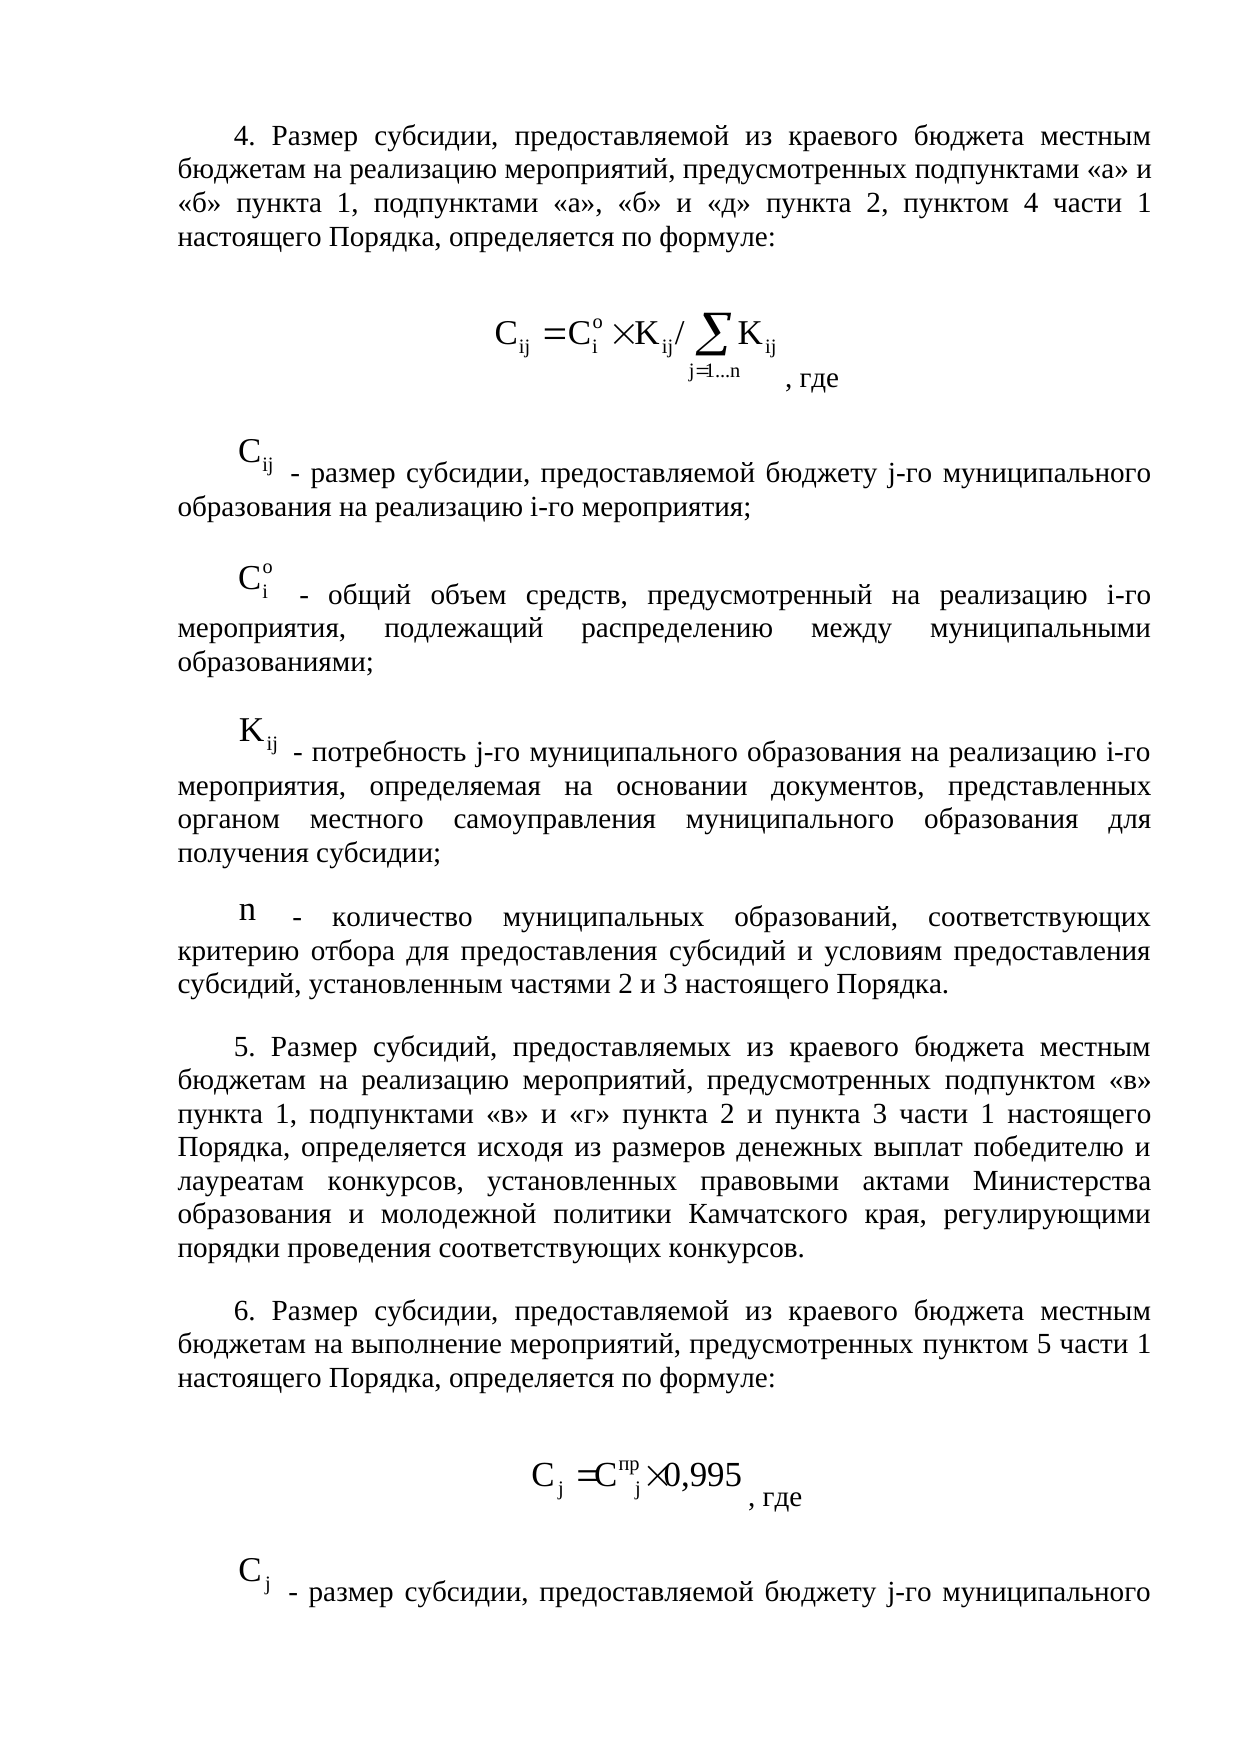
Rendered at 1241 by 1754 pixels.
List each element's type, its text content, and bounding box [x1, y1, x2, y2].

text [177, 1546, 1152, 1608]
text 4. Размер субсидии, предоставляемой из краевого бюджета местным бюджетам на реализацию мероприятий, предусмотренных подпунктами «а» и «б» пункта 1, подпунктами «а», «б» и «д» пункта 2, пунктом 4 части 1 настоящего Порядка, определяется по формуле: [177, 118, 1152, 252]
text 6. Размер субсидии, предоставляемой из краевого бюджета местным бюджетам на выполнение мероприятий, предусмотренных пунктом 5 части 1 настоящего Порядка, определяется по формуле: [177, 1293, 1152, 1393]
text - размер субсидии, предоставляемой бюджету j-го муниципального образования на реализацию i-го мероприятия; [177, 428, 1152, 522]
text 5. Размер субсидий, предоставляемых из краевого бюджета местным бюджетам на реализацию мероприятий, предусмотренных подпунктом «в» пункта 1, подпунктами «в» и «г» пункта 2 и пункта 3 части 1 настоящего Порядка, определяется исходя из размеров денежных выплат победителю и лауреатам конкурсов, установленных правовыми актами Министерства образования и молодежной политики Камчатского края, регулирующими порядки проведения соответствующих конкурсов. [177, 1029, 1152, 1264]
text - количество муниципальных образований, соответствующих критерию отбора для предоставления субсидий и условиям предоставления субсидий, установленным частями 2 и 3 настоящего Порядка. [177, 898, 1152, 1000]
text - потребность j-го муниципального образования на реализацию i-го мероприятия, определяемая на основании документов, представленных органом местного самоуправления муниципального образования для получения субсидии; [177, 707, 1152, 868]
text , где [177, 1448, 1152, 1513]
text - общий объем средств, предусмотренный на реализацию i-го мероприятия, подлежащий распределению между муниципальными образованиями; [177, 552, 1152, 677]
text , где [177, 307, 1152, 394]
